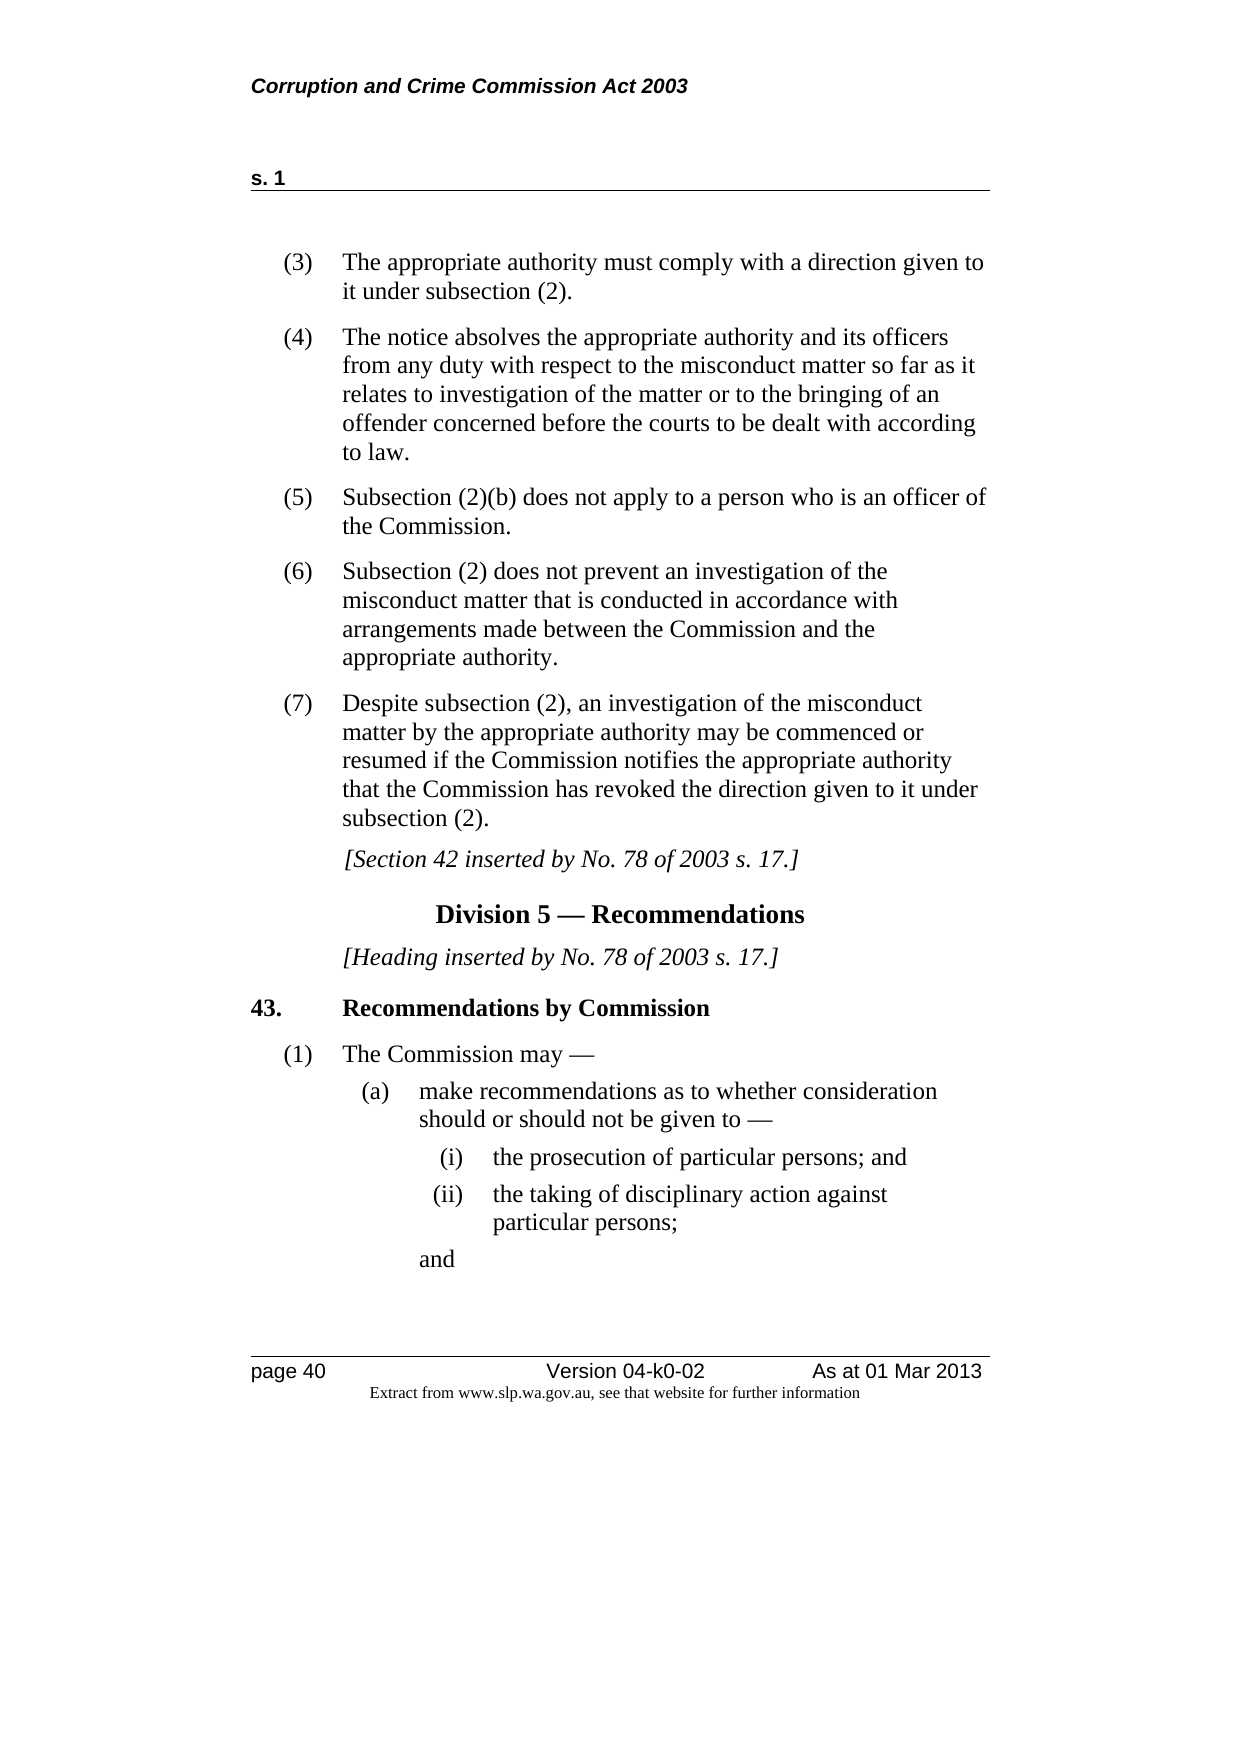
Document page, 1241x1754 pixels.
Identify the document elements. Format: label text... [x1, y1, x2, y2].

text (7) Despite subsection (2), an investigation of the misconduct matter by the appropriate authority may be commenced or resumed if the Commission notifies the appropriate authority that the Commission has revoked the direction given to it under subsection (2). [251, 688, 990, 832]
text (4) The notice absolves the appropriate authority and its officers from any duty with respect to the misconduct matter so far as it relates to investigation of the matter or to the bringing of an offender concerned before the courts to be dealt with according to law. [251, 322, 990, 465]
subtitle [Heading inserted by No. 78 of 2003 s. 17.] [251, 942, 990, 970]
text (6) Subsection (2) does not prevent an investigation of the misconduct matter that is conducted in accordance with arrangements made between the Commission and the appropriate authority. [251, 556, 990, 671]
text (a) make recommendations as to whether consideration should or should not be given to — [251, 1076, 990, 1133]
text (1) The Commission may — [251, 1039, 990, 1067]
text [Section 42 inserted by No. 78 of 2003 s. 17.] [251, 844, 990, 873]
text (5) Subsection (2)(b) does not apply to a person who is an officer of the Commission. [251, 482, 990, 539]
subtitle 43. Recommendations by Commission [251, 993, 990, 1022]
text (3) The appropriate authority must comply with a direction given to it under subsection (2). [251, 247, 990, 305]
text (ii) the taking of disciplinary action against particular persons; [251, 1179, 990, 1236]
text and [251, 1244, 990, 1273]
subtitle Division 5 — Recommendations [251, 898, 990, 929]
text (i) the prosecution of particular persons; and [251, 1142, 990, 1170]
